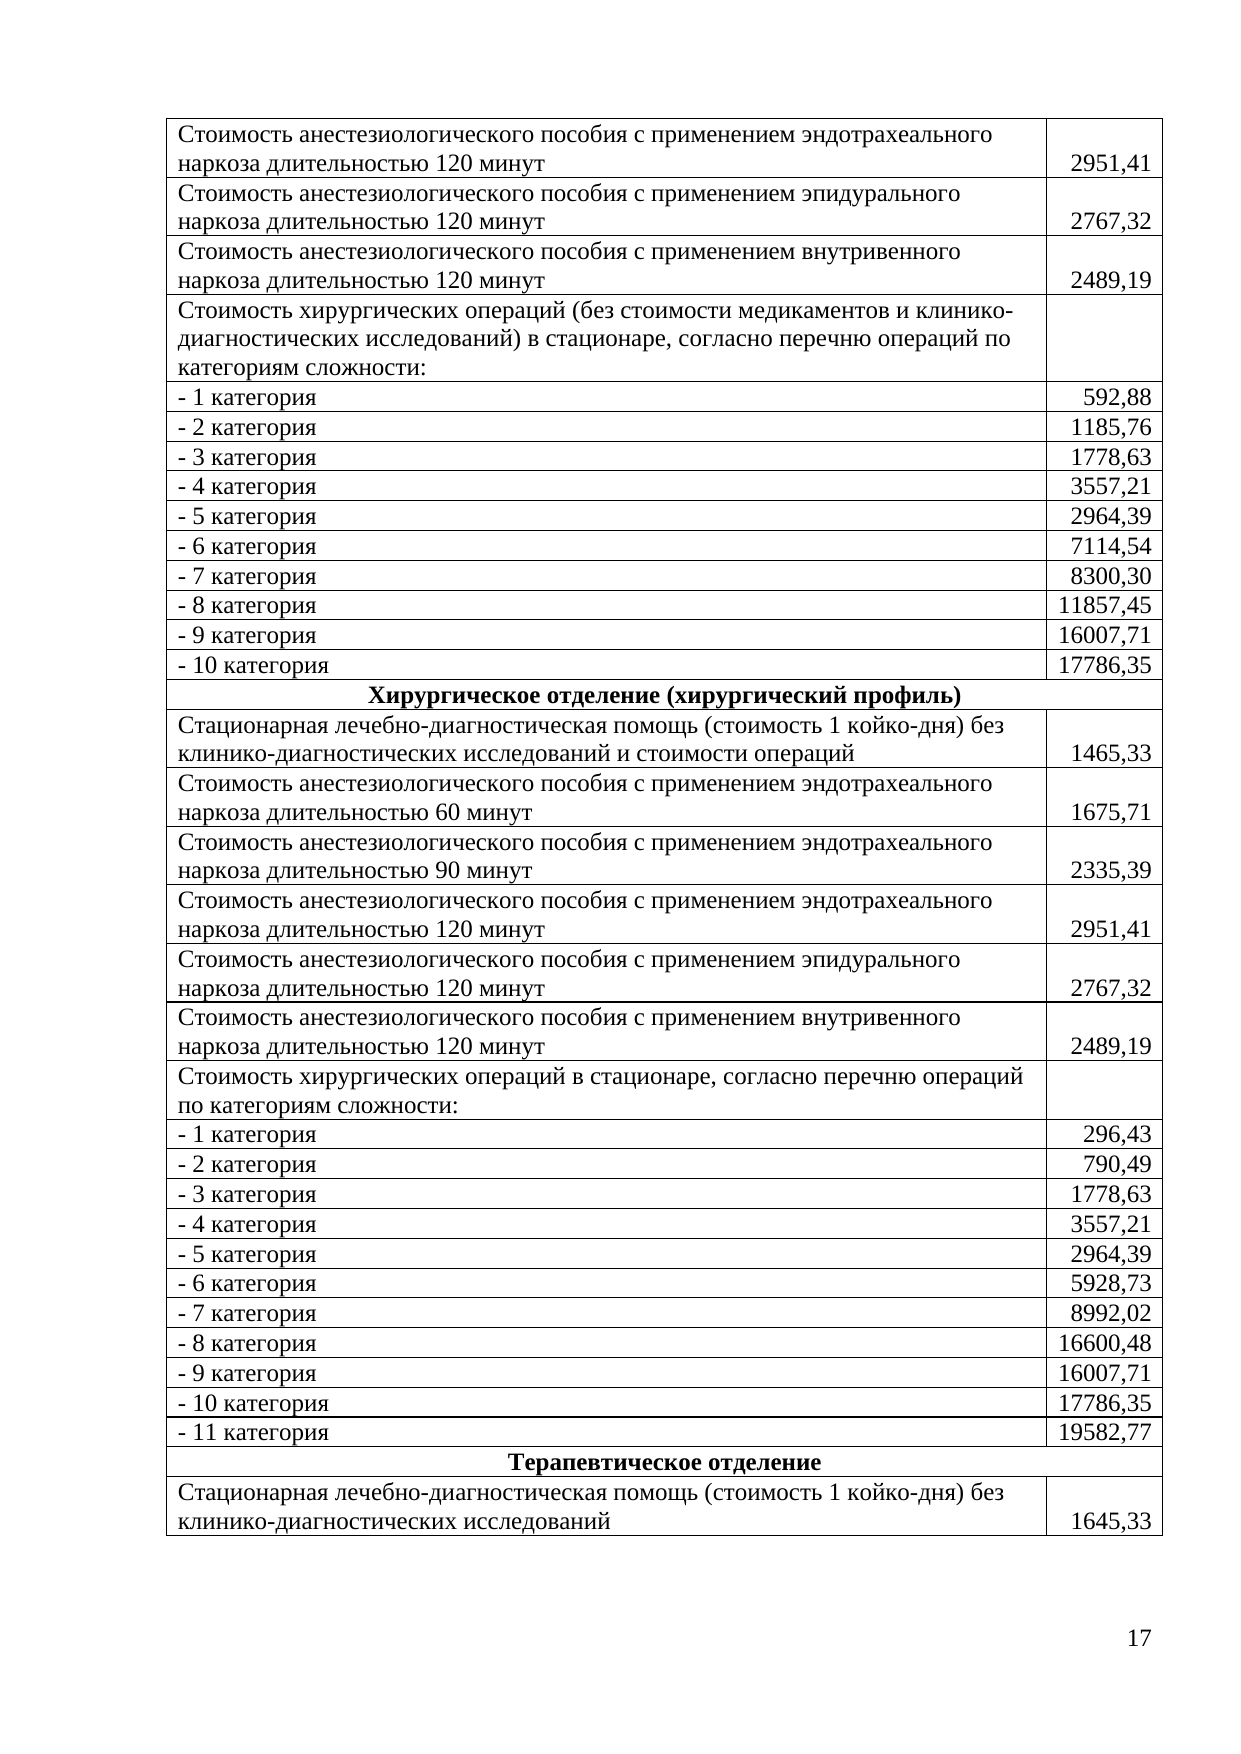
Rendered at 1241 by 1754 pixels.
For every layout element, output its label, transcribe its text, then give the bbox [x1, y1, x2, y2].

table_cell - 10 категория [167, 1388, 1046, 1416]
table_cell 2767,32 [1047, 944, 1162, 1001]
table_cell - 7 категория [167, 561, 1046, 589]
table_cell - 2 категория [167, 1149, 1046, 1178]
table_cell Стационарная лечебно-диагностическая помощь (стоимость 1 койко-дня) без клинико-диагностических исследований [167, 1477, 1046, 1534]
table_cell 17786,35 [1047, 1388, 1162, 1416]
table_cell 8300,30 [1047, 561, 1162, 589]
table_cell - 8 категория [167, 591, 1046, 619]
table_cell 2964,39 [1047, 1239, 1162, 1267]
table_cell 11857,45 [1047, 591, 1162, 619]
table_cell Стоимость анестезиологического пособия с применением эндотрахеального наркоза длительностью 90 минут [167, 827, 1046, 884]
table_cell 2335,39 [1047, 827, 1162, 884]
table_cell Стоимость хирургических операций (без стоимости медикаментов и клинико-диагностических исследований) в стационаре, согласно перечню операций по категориям сложности: [167, 295, 1046, 381]
table_cell - 3 категория [167, 1179, 1046, 1208]
table_cell Стоимость хирургических операций в стационаре, согласно перечню операций по категориям сложности: [167, 1061, 1046, 1118]
table_cell - 4 категория [167, 471, 1046, 500]
table_cell - 6 категория [167, 1269, 1046, 1297]
table_cell 790,49 [1047, 1149, 1162, 1178]
table_cell - 8 категория [167, 1328, 1046, 1357]
table_cell 2767,32 [1047, 178, 1162, 235]
table_cell - 10 категория [167, 650, 1046, 679]
table_cell Стационарная лечебно-диагностическая помощь (стоимость 1 койко-дня) без клинико-диагностических исследований и стоимости операций [167, 710, 1046, 767]
table_cell 16007,71 [1047, 1358, 1162, 1387]
table_cell [1047, 1061, 1162, 1118]
table_cell - 6 категория [167, 531, 1046, 560]
table_cell Стоимость анестезиологического пособия с применением внутривенного наркоза длительностью 120 минут [167, 236, 1046, 294]
table_cell - 11 категория [167, 1418, 1046, 1446]
table_cell 19582,77 [1047, 1418, 1162, 1446]
table_cell Стоимость анестезиологического пособия с применением эпидурального наркоза длительностью 120 минут [167, 178, 1046, 235]
table_cell 7114,54 [1047, 531, 1162, 560]
table_cell - 4 категория [167, 1209, 1046, 1238]
table_cell - 9 категория [167, 620, 1046, 649]
table_cell 1675,71 [1047, 768, 1162, 826]
table_cell - 5 категория [167, 501, 1046, 530]
table_cell - 3 категория [167, 442, 1046, 470]
table_cell - 1 категория [167, 382, 1046, 411]
table_cell 296,43 [1047, 1120, 1162, 1148]
table_cell Хирургическое отделение (хирургический профиль) [167, 680, 1162, 709]
table_cell 17786,35 [1047, 650, 1162, 679]
table_cell - 7 категория [167, 1298, 1046, 1327]
table_cell - 9 категория [167, 1358, 1046, 1387]
table_cell 1465,33 [1047, 710, 1162, 767]
table_cell 3557,21 [1047, 471, 1162, 500]
table_cell 1185,76 [1047, 412, 1162, 441]
table_cell 1778,63 [1047, 442, 1162, 470]
table_cell 2951,41 [1047, 119, 1162, 177]
table_cell Стоимость анестезиологического пособия с применением эпидурального наркоза длительностью 120 минут [167, 944, 1046, 1001]
table_cell - 5 категория [167, 1239, 1046, 1267]
table_cell 1645,33 [1047, 1477, 1162, 1534]
table_cell Стоимость анестезиологического пособия с применением эндотрахеального наркоза длительностью 60 минут [167, 768, 1046, 826]
table_cell [1047, 295, 1162, 381]
table_cell 16600,48 [1047, 1328, 1162, 1357]
table_cell 8992,02 [1047, 1298, 1162, 1327]
table_cell Стоимость анестезиологического пособия с применением внутривенного наркоза длительностью 120 минут [167, 1003, 1046, 1060]
table_cell 2489,19 [1047, 236, 1162, 294]
table_cell 5928,73 [1047, 1269, 1162, 1297]
table_cell 3557,21 [1047, 1209, 1162, 1238]
table_cell - 2 категория [167, 412, 1046, 441]
table_cell Терапевтическое отделение [167, 1447, 1162, 1476]
table_cell 2964,39 [1047, 501, 1162, 530]
table_cell 16007,71 [1047, 620, 1162, 649]
table_cell - 1 категория [167, 1120, 1046, 1148]
table_cell Стоимость анестезиологического пособия с применением эндотрахеального наркоза длительностью 120 минут [167, 119, 1046, 177]
table_cell 1778,63 [1047, 1179, 1162, 1208]
table_cell 592,88 [1047, 382, 1162, 411]
table_cell 2951,41 [1047, 885, 1162, 943]
table_cell 2489,19 [1047, 1003, 1162, 1060]
table_cell Стоимость анестезиологического пособия с применением эндотрахеального наркоза длительностью 120 минут [167, 885, 1046, 943]
